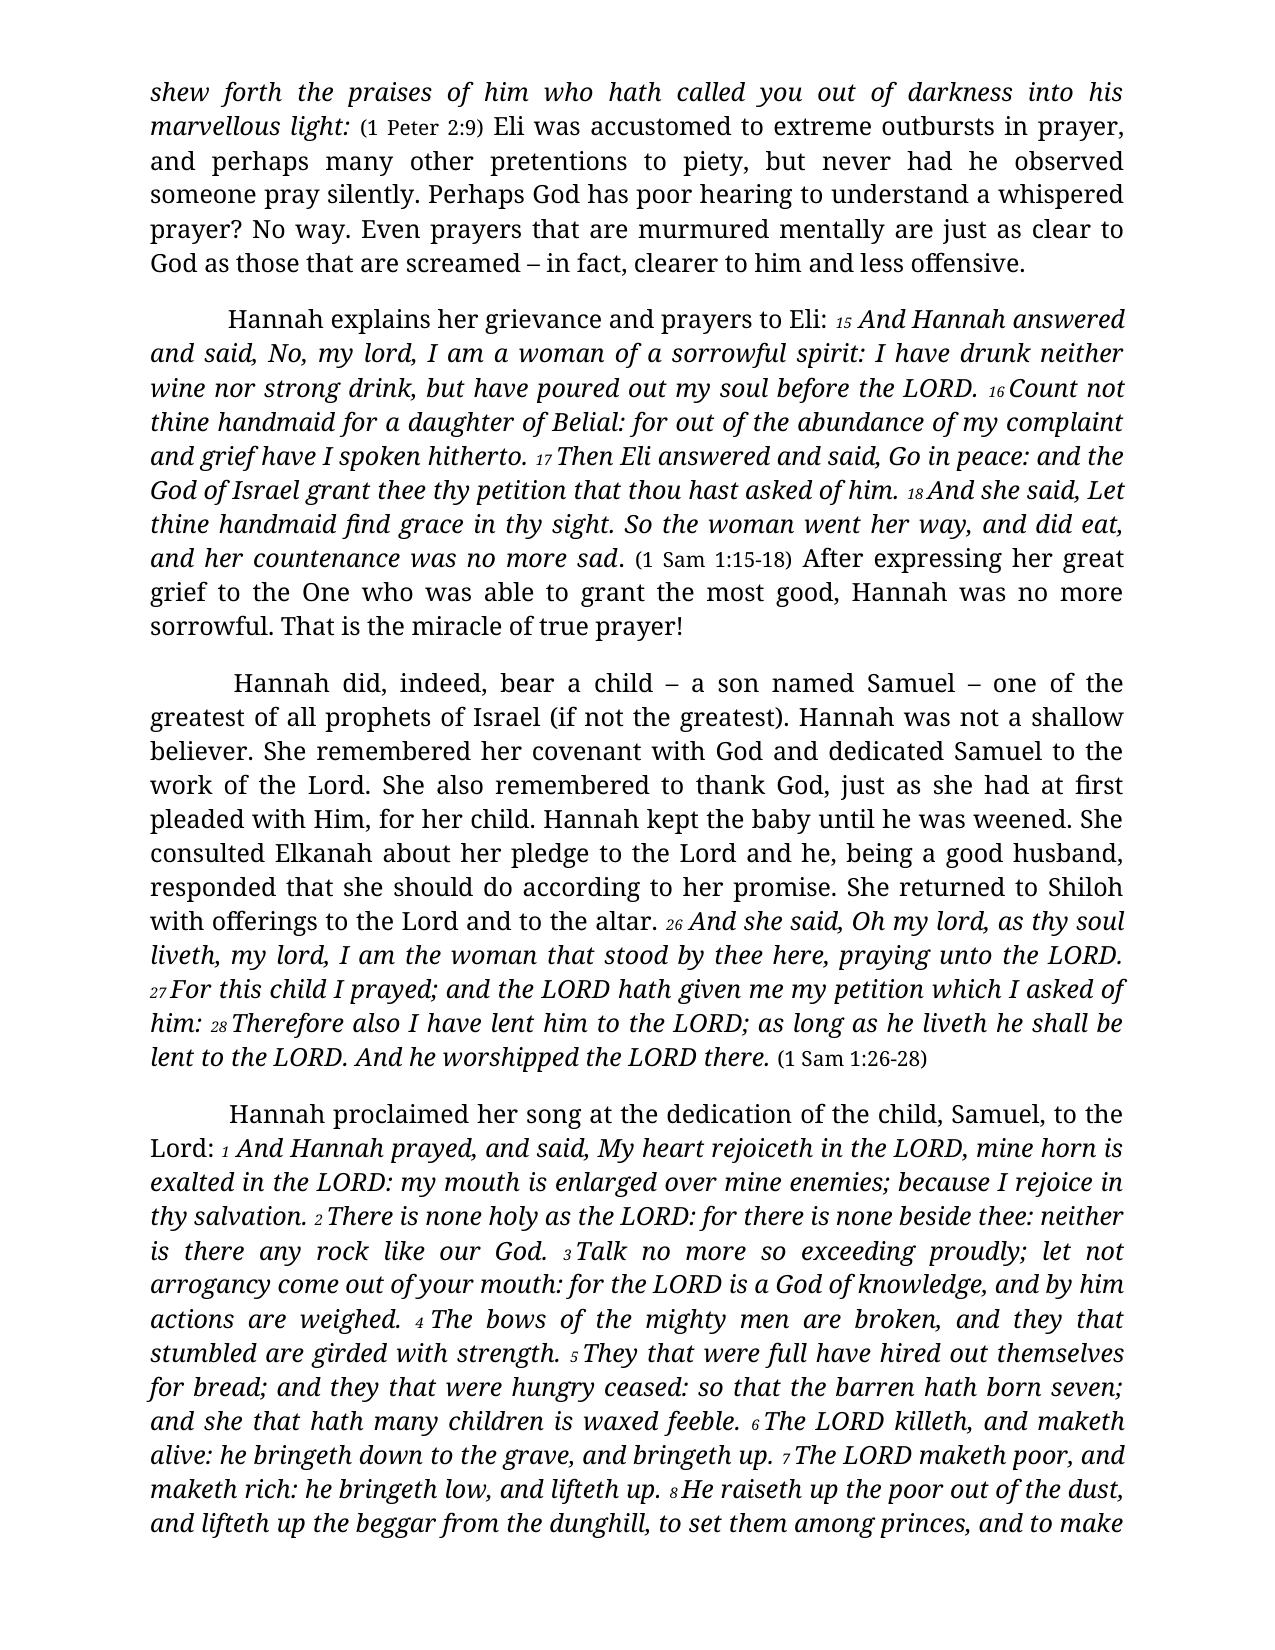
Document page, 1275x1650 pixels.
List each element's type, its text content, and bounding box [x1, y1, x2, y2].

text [150, 75, 1125, 279]
text Hannah explains her grievance and prayers to Eli: 15 And Hannah answered and said, No, my lord, I am a woman of a sorrowful spirit: I have drunk neither wine nor strong drink, but have poured out my soul before the LORD. 16 Count not thine handmaid for a daughter of Belial: for out of the abundance of my complaint and grief have I spoken hitherto. 17 Then Eli answered and said, Go in peace: and the God of Israel grant thee thy petition that thou hast asked of him. 18 And she said, Let thine handmaid find grace in thy sight. So the woman went her way, and did eat, and her countenance was no more sad. (1 Sam 1:15-18) After expressing her great grief to the One who was able to grant the most good, Hannah was no more sorrowful. That is the miracle of true prayer! [150, 302, 1125, 643]
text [150, 1097, 1125, 1540]
text Hannah did, indeed, bear a child – a son named Samuel – one of the greatest of all prophets of Israel (if not the greatest). Hannah was not a shallow believer. She remembered her covenant with God and dedicated Samuel to the work of the Lord. She also remembered to thank God, just as she had at first pleaded with Him, for her child. Hannah kept the baby until he was weened. She consulted Elkanah about her pledge to the Lord and he, being a good husband, responded that she should do according to her promise. She returned to Shiloh with offerings to the Lord and to the altar. 26 And she said, Oh my lord, as thy soul liveth, my lord, I am the woman that stood by thee here, praying unto the LORD. 27 For this child I prayed; and the LORD hath given me my petition which I asked of him: 28 Therefore also I have lent him to the LORD; as long as he liveth he shall be lent to the LORD. And he worshipped the LORD there. (1 Sam 1:26-28) [150, 665, 1125, 1074]
